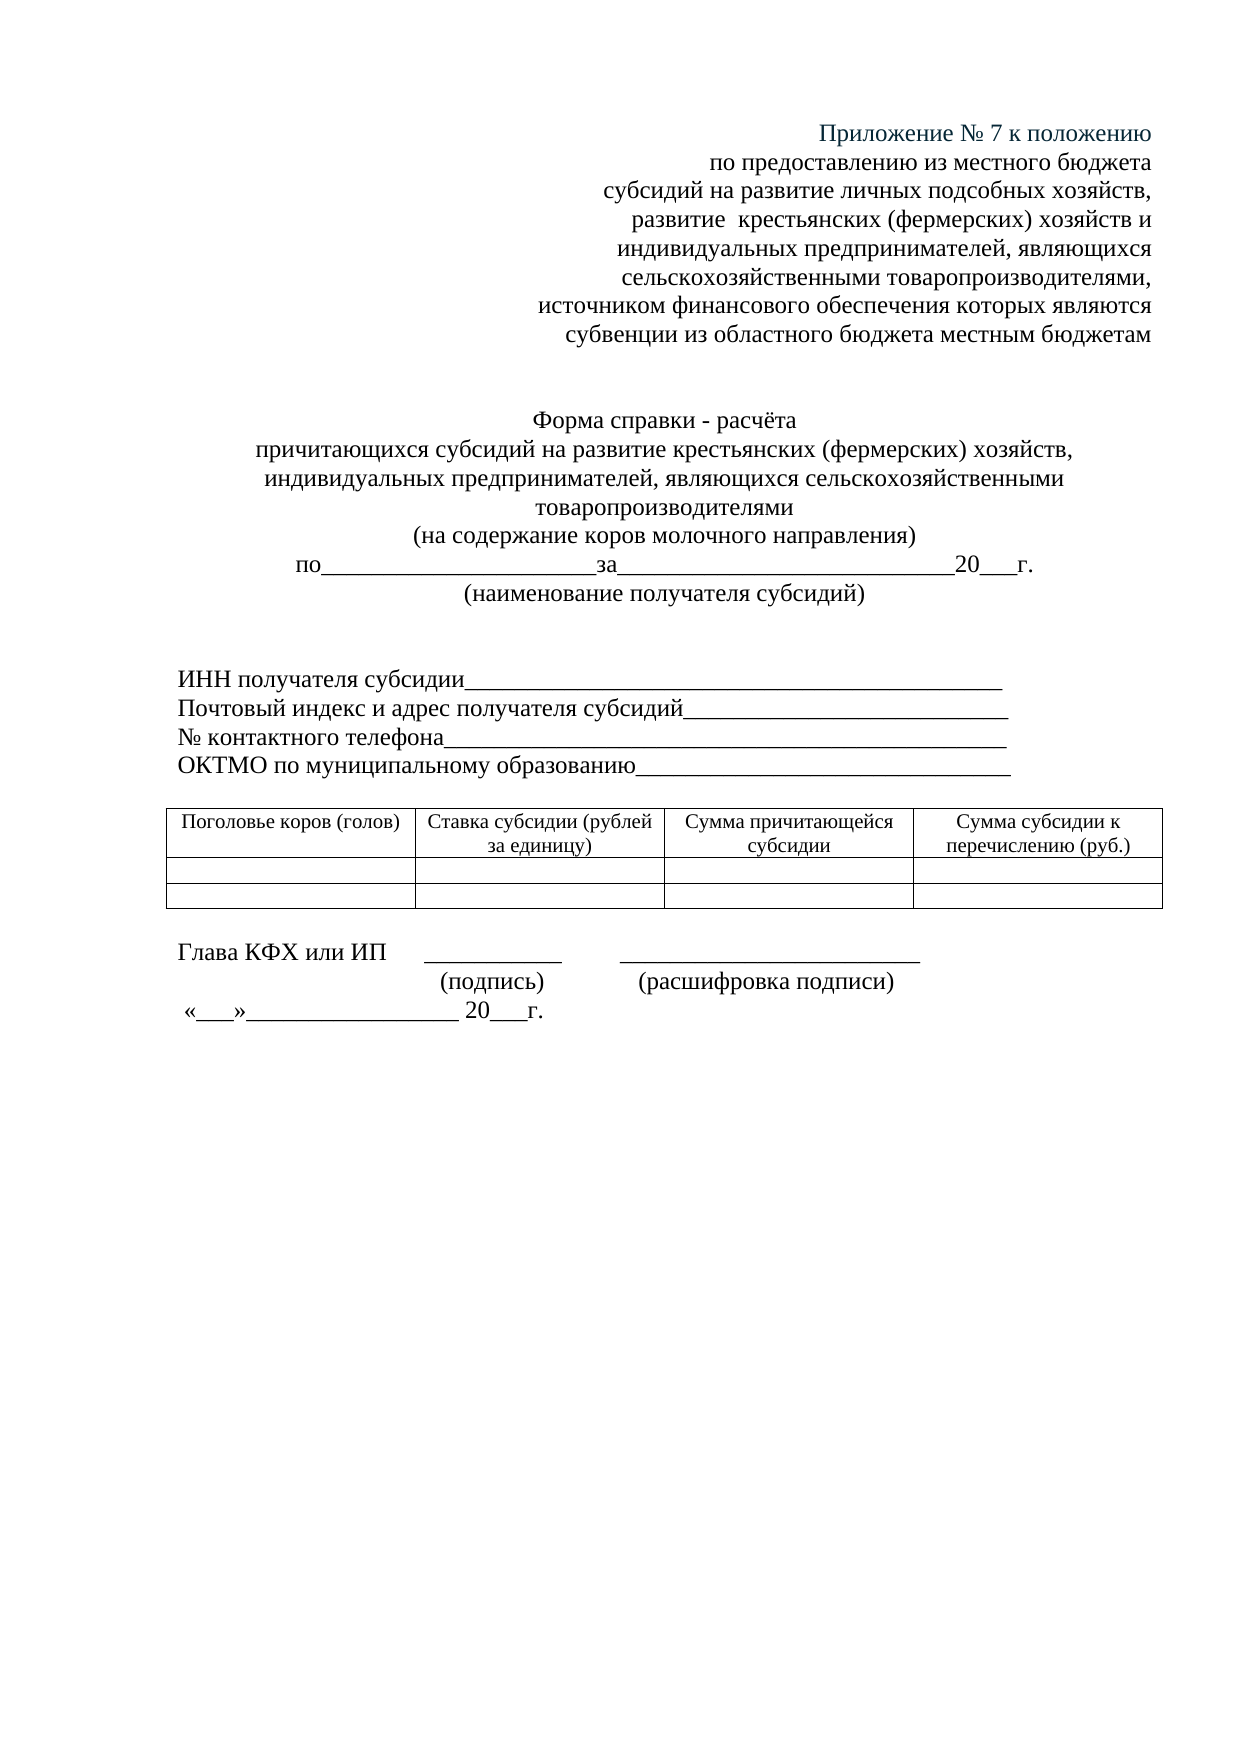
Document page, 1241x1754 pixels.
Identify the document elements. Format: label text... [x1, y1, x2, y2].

text Форма справки - расчёта [177, 406, 1152, 434]
table_header Ставка субсидии (рублей за единицу) [416, 809, 664, 857]
table_cell [167, 884, 415, 907]
text (подпись) (расшифровка подписи) [177, 966, 1152, 995]
text ОКТМО по муниципальному образованию______________________________ [177, 751, 1152, 779]
table_cell [416, 858, 664, 882]
text развитие крестьянских (фермерских) хозяйств и [177, 204, 1152, 233]
text субвенции из областного бюджета местным бюджетам [177, 319, 1152, 348]
text Почтовый индекс и адрес получателя субсидий__________________________ [177, 693, 1152, 722]
text № контактного телефона_____________________________________________ [177, 722, 1152, 751]
text индивидуальных предпринимателей, являющихся [177, 233, 1152, 262]
text источником финансового обеспечения которых являются [177, 291, 1152, 319]
text сельскохозяйственными товаропроизводителями, [177, 262, 1152, 291]
table_cell [416, 884, 664, 907]
text причитающихся субсидий на развитие крестьянских (фермерских) хозяйств, индивидуальных предпринимателей, являющихся сельскохозяйственными товаропроизводителями [177, 434, 1152, 521]
text ИНН получателя субсидии___________________________________________ [177, 664, 1152, 693]
table_header Сумма причитающейся субсидии [665, 809, 913, 857]
table_cell [665, 858, 913, 882]
table_header Поголовье коров (голов) [167, 809, 415, 857]
text Глава КФХ или ИП ___________ ________________________ [177, 937, 1152, 966]
text «___»_________________ 20___г. [177, 995, 1152, 1023]
table_cell [914, 884, 1162, 907]
text (на содержание коров молочного направления) [177, 521, 1152, 549]
text (наименование получателя субсидий) [177, 578, 1152, 607]
text Приложение № 7 к положению [177, 118, 1152, 147]
text по предоставлению из местного бюджета [177, 147, 1152, 176]
table_cell [665, 884, 913, 907]
table_cell [914, 858, 1162, 882]
table_cell [167, 858, 415, 882]
text по______________________за___________________________20___г. [177, 549, 1152, 578]
text субсидий на развитие личных подсобных хозяйств, [177, 176, 1152, 204]
table_header Сумма субсидии к перечислению (руб.) [914, 809, 1162, 857]
